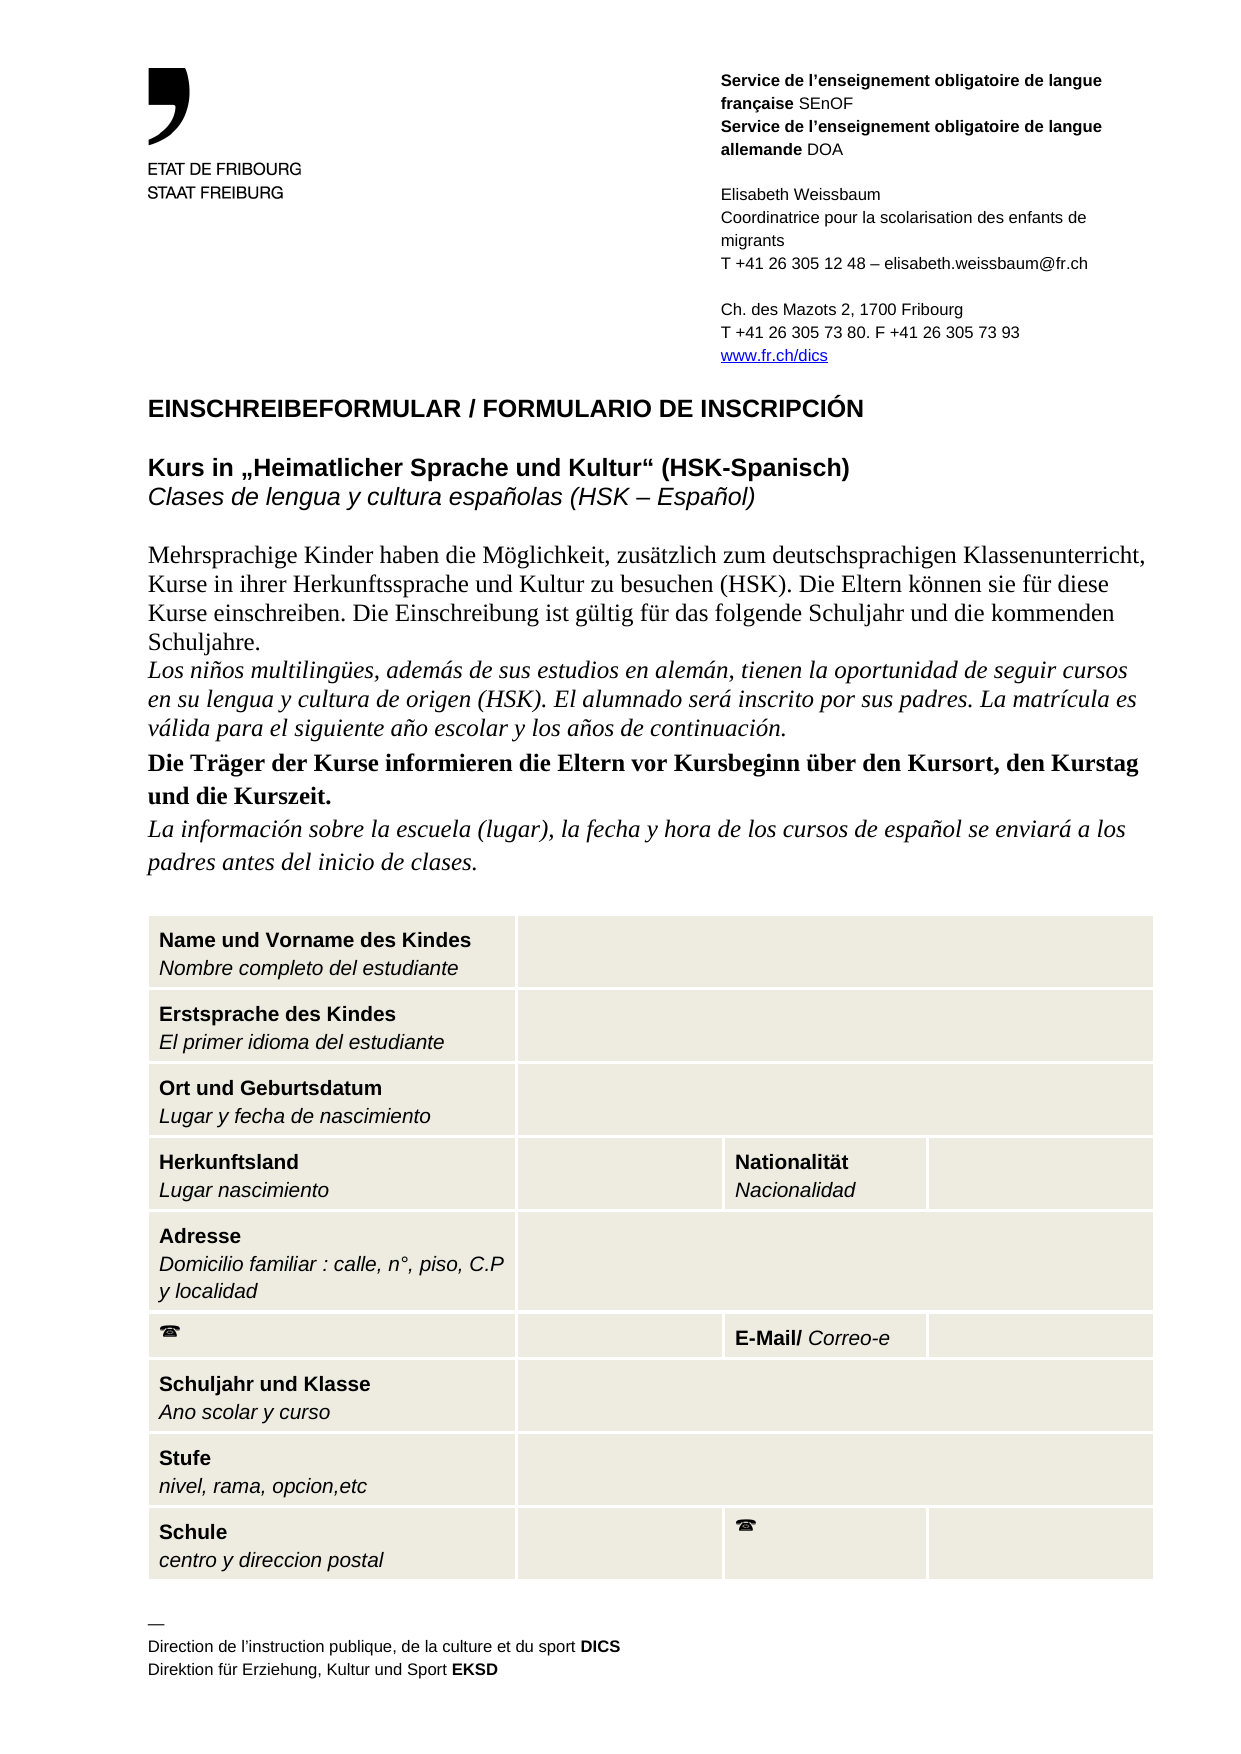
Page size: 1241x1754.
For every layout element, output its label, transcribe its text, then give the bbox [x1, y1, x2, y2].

table_cell Herkunftsland Lugar nascimiento [149, 1138, 515, 1209]
table_header [518, 916, 1153, 987]
table_cell [518, 990, 1153, 1061]
table_cell [149, 1314, 515, 1357]
text EINSCHREIBEFORMULAR / FORMULARIO DE INSCRIPCIÓN [148, 394, 1152, 453]
table_cell Schuljahr und Klasse Ano scolar y curso [149, 1360, 515, 1431]
table_cell [518, 1064, 1153, 1135]
table_cell [518, 1360, 1153, 1431]
table_cell [929, 1138, 1153, 1209]
table_cell [518, 1314, 722, 1357]
text Mehrsprachige Kinder haben die Möglichkeit, zusätzlich zum deutschsprachigen Klassenunterricht, Kurse in ihrer Herkunftssprache und Kultur zu besuchen (HSK). Die Eltern können sie für diese Kurse einschreiben. Die Einschreibung ist gültig für das folgende Schuljahr und die kommenden Schuljahre. Los niños multilingües, además de sus estudios en alemán, tienen la oportunidad de seguir cursos en su lengua y cultura de origen (HSK). El alumnado será inscrito por sus padres. La matrícula es válida para el siguiente año escolar y los años de continuación. [148, 540, 1152, 742]
table_cell E-Mail/ Correo-e [725, 1314, 926, 1357]
table_cell Adresse Domicilio familiar : calle, n°, piso, C.P y localidad [149, 1212, 515, 1310]
table_cell [725, 1508, 926, 1579]
table_cell Nationalität Nacionalidad [725, 1138, 926, 1209]
table_cell [518, 1212, 1153, 1310]
picture [147, 68, 301, 199]
table_cell [518, 1434, 1153, 1505]
text Clases de lengua y cultura españolas (HSK – Español) [148, 482, 1152, 511]
table_header Name und Vorname des Kindes Nombre completo del estudiante [149, 916, 515, 987]
text Kurs in „Heimatlicher Sprache und Kultur“ (HSK-Spanisch) [148, 453, 1152, 482]
table_cell [929, 1508, 1153, 1579]
table_cell [518, 1508, 722, 1579]
table_cell Ort und Geburtsdatum Lugar y fecha de nascimiento [149, 1064, 515, 1135]
table_cell Stufe nivel, rama, opcion,etc [149, 1434, 515, 1505]
table_cell [929, 1314, 1153, 1357]
table_cell Schule centro y direccion postal [149, 1508, 515, 1579]
table_cell [518, 1138, 722, 1209]
text Die Träger der Kurse informieren die Eltern vor Kursbeginn über den Kursort, den Kurstag und die Kurszeit. La información sobre la escuela (lugar), la fecha y hora de los cursos de español se enviará a los padres antes del inicio de clases. [148, 748, 1152, 909]
table_cell Erstsprache des Kindes El primer idioma del estudiante [149, 990, 515, 1061]
